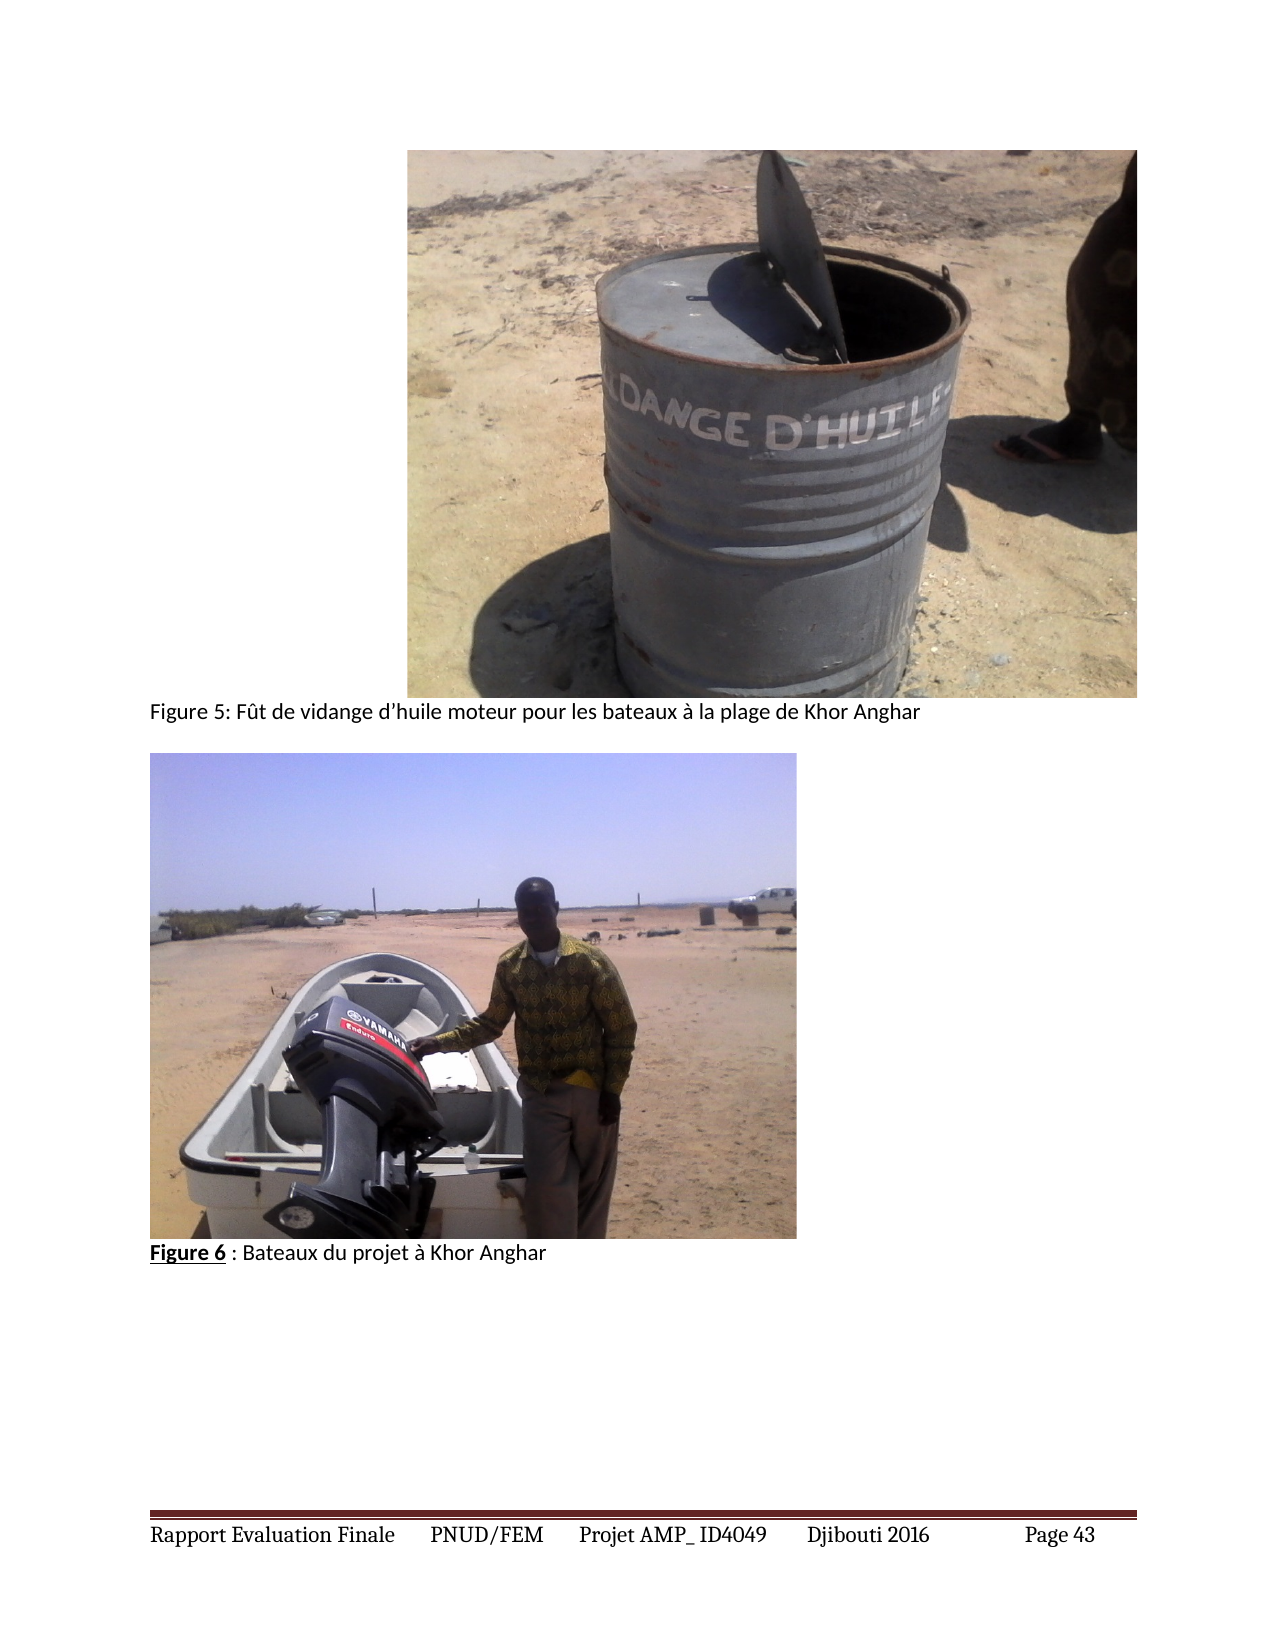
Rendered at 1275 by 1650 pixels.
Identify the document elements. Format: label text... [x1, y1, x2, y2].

picture [407, 150, 1138, 698]
text Figure 5: Fût de vidange d’huile moteur pour les bateaux à la plage de Khor Anghar [150, 697, 1137, 725]
text Figure 6 : Bateaux du projet à Khor Anghar [150, 1238, 1137, 1267]
picture [150, 753, 797, 1239]
